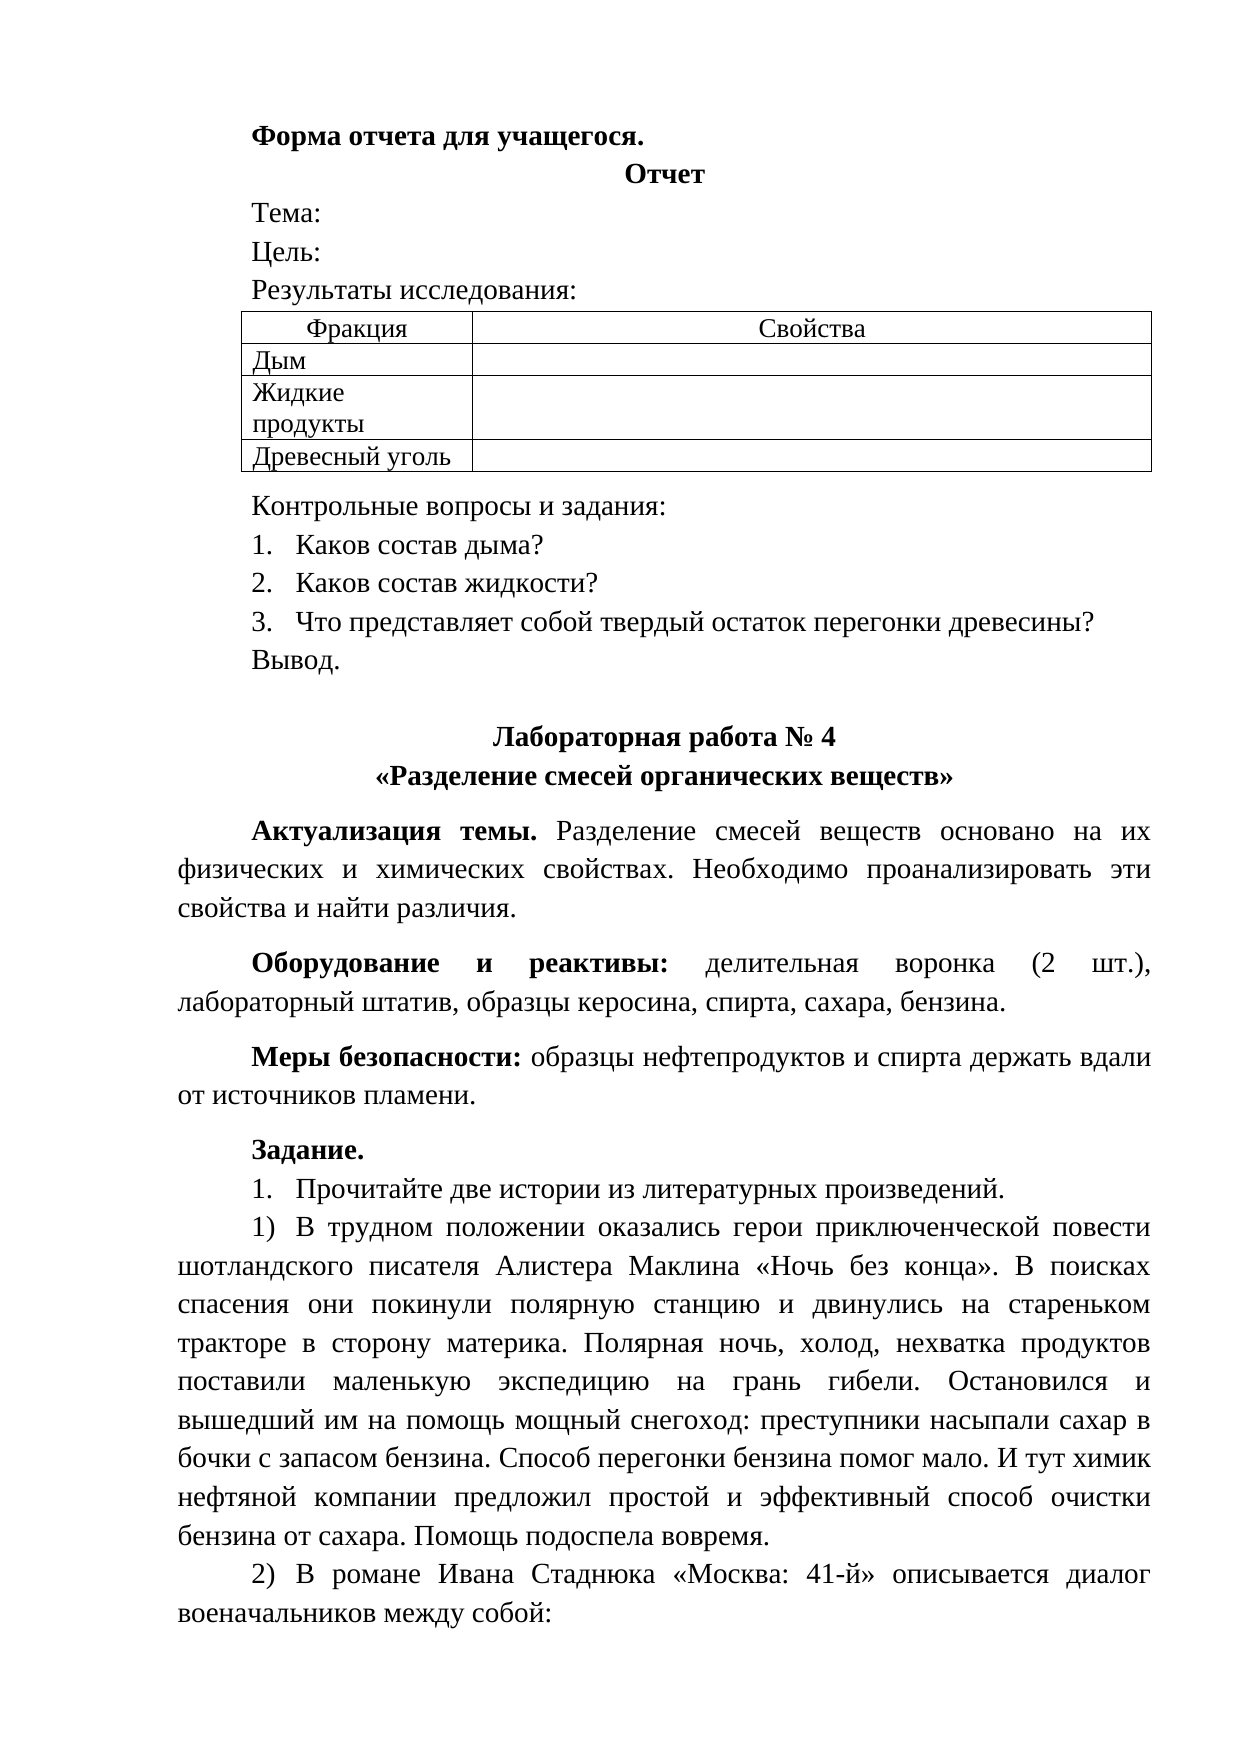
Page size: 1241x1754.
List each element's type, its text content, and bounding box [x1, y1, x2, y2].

table_header Фракция [242, 312, 472, 343]
table_cell Жидкие продукты [242, 376, 472, 438]
list Каков состав дыма? [177, 527, 1152, 560]
text Контрольные вопросы и задания: [177, 488, 1152, 522]
text Форма отчета для учащегося. [177, 118, 1152, 152]
list Что представляет собой твердый остаток перегонки древесины? [177, 604, 1152, 637]
list Прочитайте две истории из литературных произведений. [177, 1171, 1152, 1204]
table_cell [473, 344, 1151, 375]
text Задание. [177, 1132, 1152, 1166]
text Оборудование и реактивы: делительная воронка (2 шт.), лабораторный штатив, образцы керосина, спирта, сахара, бензина. [177, 945, 1152, 1017]
table_cell [473, 440, 1151, 471]
text Тема: [177, 195, 1152, 229]
table_cell [473, 376, 1151, 438]
text Результаты исследования: [177, 272, 1152, 306]
table_header Свойства [473, 312, 1151, 343]
text «Разделение смесей органических веществ» [177, 758, 1152, 792]
table_cell Древесный уголь [242, 440, 472, 471]
text Лабораторная работа № 4 [177, 719, 1152, 753]
list В трудном положении оказались герои приключенческой повести шотландского писателя Алистера Маклина «Ночь без конца». В поисках спасения они покинули полярную станцию и двинулись на стареньком тракторе в сторону материка. Полярная ночь, холод, нехватка продуктов поставили маленькую экспедицию на грань гибели. Остановился и вышедший им на помощь мощный снегоход: преступники насыпали сахар в бочки с запасом бензина. Способ перегонки бензина помог мало. И тут химик нефтяной компании предложил простой и эффективный способ очистки бензина от сахара. Помощь подоспела вовремя. [177, 1209, 1152, 1551]
text Меры безопасности: образцы нефтепродуктов и спирта держать вдали от источников пламени. [177, 1039, 1152, 1111]
list В романе Ивана Стаднюка «Москва: 41-й» описывается диалог военачальников между собой: [177, 1556, 1152, 1628]
text Цель: [177, 234, 1152, 267]
text Отчет [177, 157, 1152, 190]
text Актуализация темы. Разделение смесей веществ основано на их физических и химических свойствах. Необходимо проанализировать эти свойства и найти различия. [177, 813, 1152, 924]
table_cell Дым [242, 344, 472, 375]
list Каков состав жидкости? [177, 565, 1152, 599]
text Вывод. [177, 642, 1152, 676]
